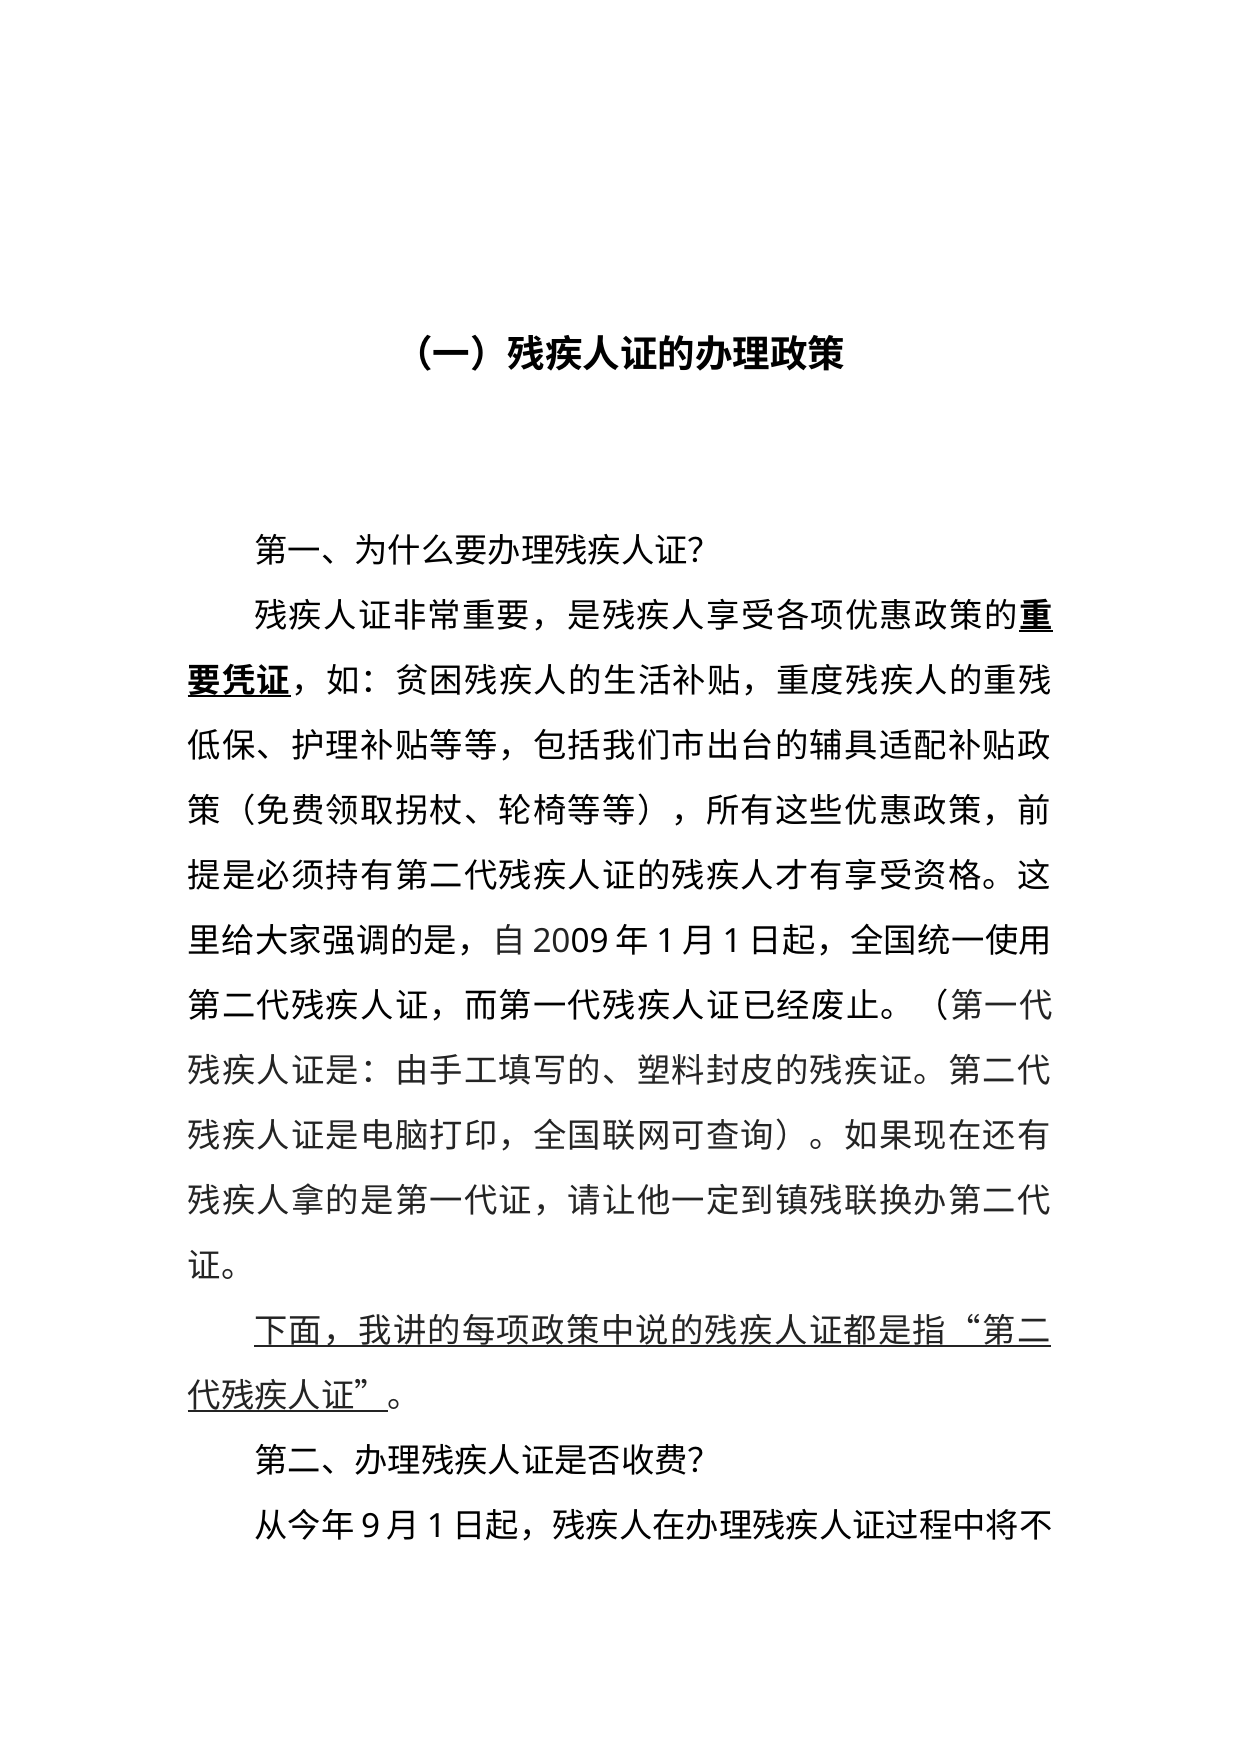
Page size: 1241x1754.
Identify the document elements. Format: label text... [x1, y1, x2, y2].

list 第二、办理残疾人证是否收费？ [187, 1425, 1053, 1490]
text 下面，我讲的每项政策中说的残疾人证都是指“第二代残疾人证”。 [187, 1295, 1053, 1425]
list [187, 1490, 1053, 1555]
text 第一、为什么要办理残疾人证？ [187, 515, 1053, 580]
subtitle （一）残疾人证的办理政策 [187, 319, 1053, 384]
text 残疾人证非常重要，是残疾人享受各项优惠政策的重要凭证，如：贫困残疾人的生活补贴，重度残疾人的重残低保、护理补贴等等，包括我们市出台的辅具适配补贴政策（免费领取拐杖、轮椅等等），所有这些优惠政策，前提是必须持有第二代残疾人证的残疾人才有享受资格。这里给大家强调的是，自2009年1月1日起，全国统一使用第二代残疾人证，而第一代残疾人证已经废止。（第一代残疾人证是：由手工填写的、塑料封皮的残疾证。第二代残疾人证是电脑打印，全国联网可查询）。如果现在还有残疾人拿的是第一代证，请让他一定到镇残联换办第二代证。 [187, 580, 1053, 1295]
